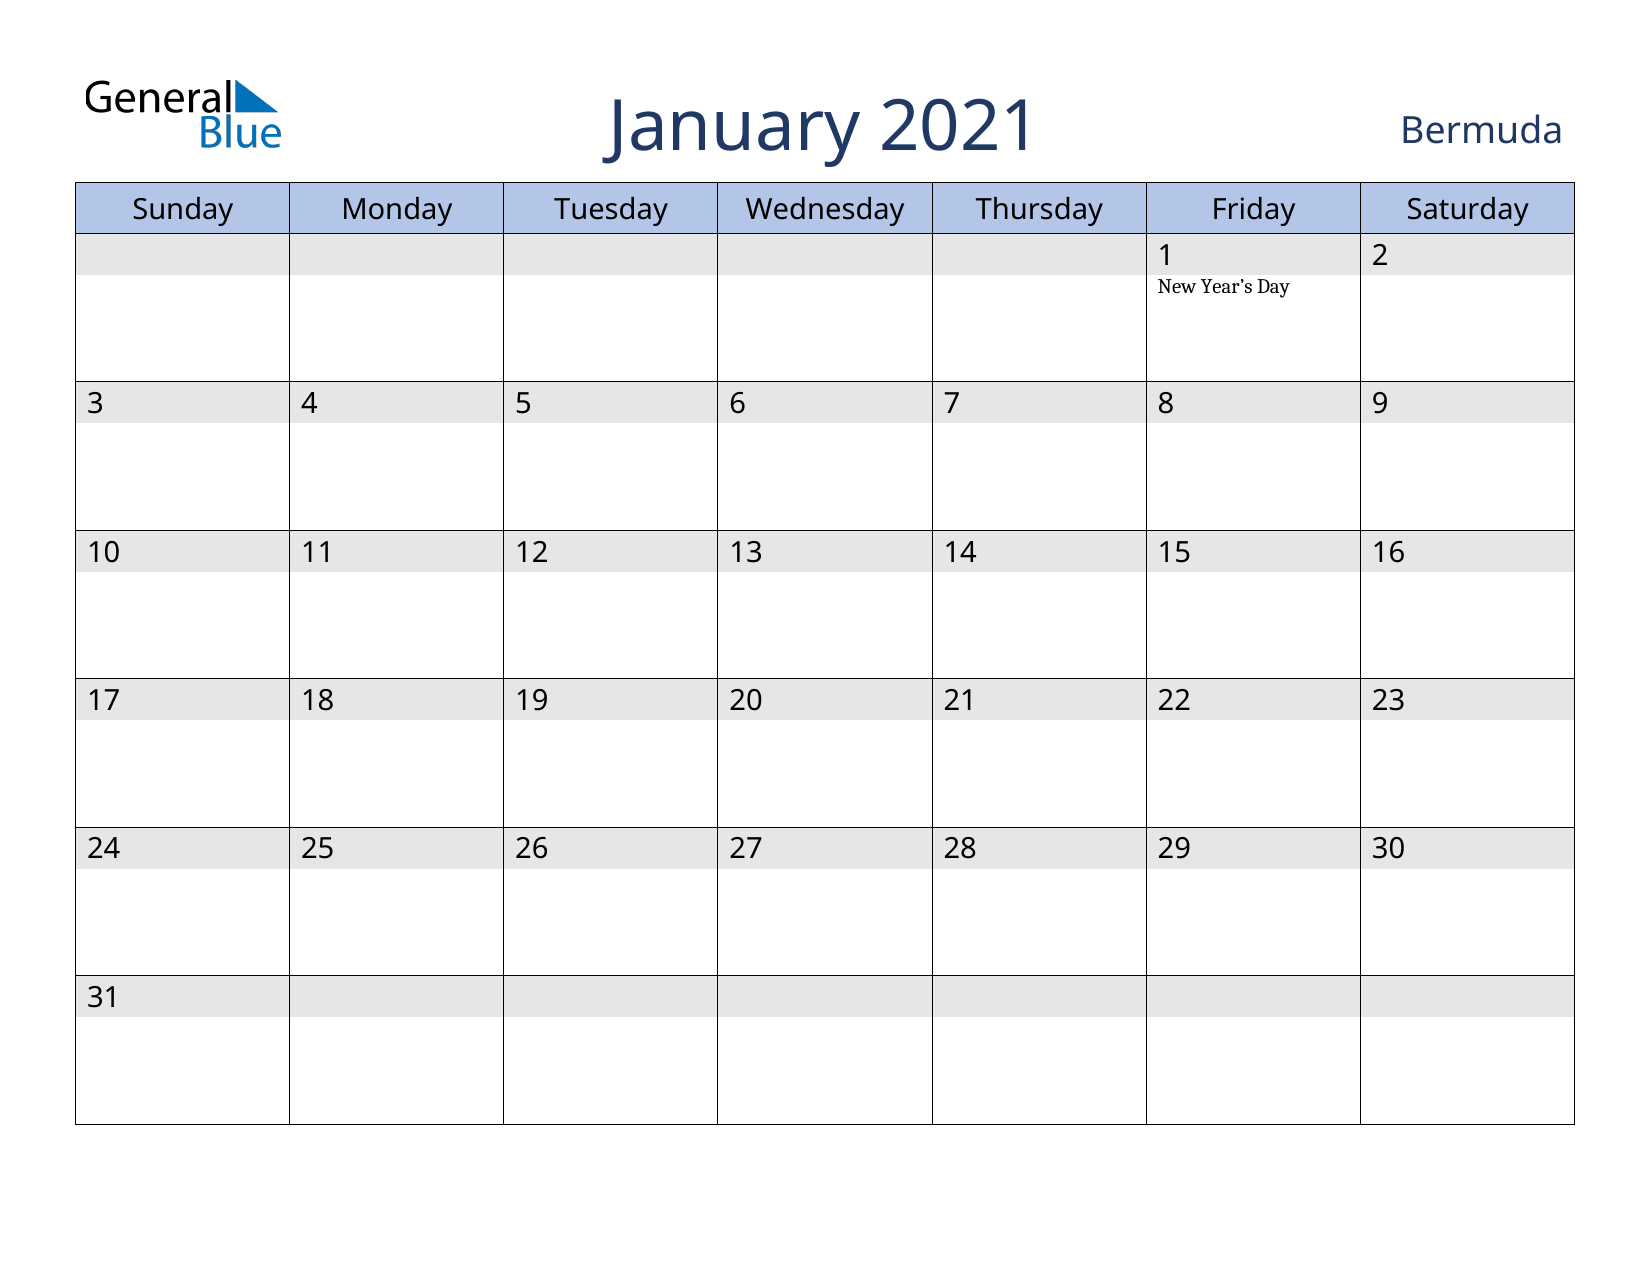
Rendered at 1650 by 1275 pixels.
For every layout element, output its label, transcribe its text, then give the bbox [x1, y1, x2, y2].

table_header Bermuda [1146, 75, 1574, 182]
table_cell [933, 234, 1146, 275]
table_cell 17 [76, 679, 289, 720]
table_cell 13 [718, 531, 932, 572]
table_cell [76, 275, 289, 381]
table_cell [1361, 572, 1574, 678]
table_cell [718, 720, 932, 827]
table_cell 29 [1147, 828, 1360, 869]
table_cell 4 [290, 382, 503, 423]
table_cell 28 [933, 828, 1146, 869]
table_cell [1147, 869, 1360, 975]
table_cell 3 [76, 382, 289, 423]
table_cell [718, 869, 932, 975]
table_cell 31 [76, 976, 289, 1017]
table_cell [933, 275, 1146, 381]
table_cell [933, 572, 1146, 678]
table_cell [76, 720, 289, 827]
table_cell [504, 572, 717, 678]
table_cell [1147, 572, 1360, 678]
table_cell 2 [1361, 234, 1574, 275]
table_cell [290, 234, 503, 275]
table_cell 8 [1147, 382, 1360, 423]
table_cell 25 [290, 828, 503, 869]
table_cell [290, 1017, 503, 1123]
table_cell 24 [76, 828, 289, 869]
table_cell Tuesday [504, 183, 717, 233]
table_cell [718, 423, 932, 530]
table_cell 1 [1147, 234, 1360, 275]
table_cell 9 [1361, 382, 1574, 423]
table_cell [76, 869, 289, 975]
table_cell [290, 423, 503, 530]
table_cell [504, 1017, 717, 1123]
table_cell 21 [933, 679, 1146, 720]
table_cell [933, 869, 1146, 975]
table_cell [1147, 976, 1360, 1017]
table_cell 22 [1147, 679, 1360, 720]
table_cell 6 [718, 382, 932, 423]
table_cell [504, 720, 717, 827]
table_cell [504, 275, 717, 381]
table_cell [76, 572, 289, 678]
table_cell [76, 234, 289, 275]
table_cell [1361, 423, 1574, 530]
table_cell [718, 1017, 932, 1123]
table_cell New Year’s Day [1147, 275, 1360, 381]
table_cell 10 [76, 531, 289, 572]
table_cell [1147, 423, 1360, 530]
table_cell 30 [1361, 828, 1574, 869]
table_cell 26 [504, 828, 717, 869]
table_cell 19 [504, 679, 717, 720]
table_cell [290, 572, 503, 678]
table_header January 2021 [504, 75, 1146, 182]
table_cell Sunday [76, 183, 289, 233]
table_cell [290, 869, 503, 975]
table_cell [1147, 720, 1360, 827]
table_cell [1147, 1017, 1360, 1123]
table_cell [504, 234, 717, 275]
table_cell [290, 275, 503, 381]
table_cell [933, 720, 1146, 827]
table_cell 16 [1361, 531, 1574, 572]
table_cell Friday [1147, 183, 1360, 233]
table_cell [718, 234, 932, 275]
table_cell 14 [933, 531, 1146, 572]
table_cell [1361, 976, 1574, 1017]
table_cell 12 [504, 531, 717, 572]
table_cell [933, 423, 1146, 530]
table_cell [718, 572, 932, 678]
table_cell Saturday [1361, 183, 1574, 233]
table_cell [933, 976, 1146, 1017]
table_cell [76, 423, 289, 530]
table_cell Wednesday [718, 183, 932, 233]
table_cell [504, 976, 717, 1017]
table_cell [718, 275, 932, 381]
table_cell [504, 869, 717, 975]
table_cell [1361, 1017, 1574, 1123]
table_cell 11 [290, 531, 503, 572]
table_cell [1361, 720, 1574, 827]
table_cell 18 [290, 679, 503, 720]
table_cell [290, 976, 503, 1017]
table_cell [718, 976, 932, 1017]
picture [86, 80, 281, 148]
table_cell [933, 1017, 1146, 1123]
table_cell [76, 1017, 289, 1123]
table_cell 7 [933, 382, 1146, 423]
table_cell [504, 423, 717, 530]
table_cell 20 [718, 679, 932, 720]
table_cell [290, 720, 503, 827]
table_cell Monday [290, 183, 503, 233]
table_cell Thursday [933, 183, 1146, 233]
table_cell 27 [718, 828, 932, 869]
table_cell 23 [1361, 679, 1574, 720]
table_cell [1361, 869, 1574, 975]
table_cell 5 [504, 382, 717, 423]
table_cell 15 [1147, 531, 1360, 572]
table_header [76, 75, 503, 182]
table_cell [1361, 275, 1574, 381]
